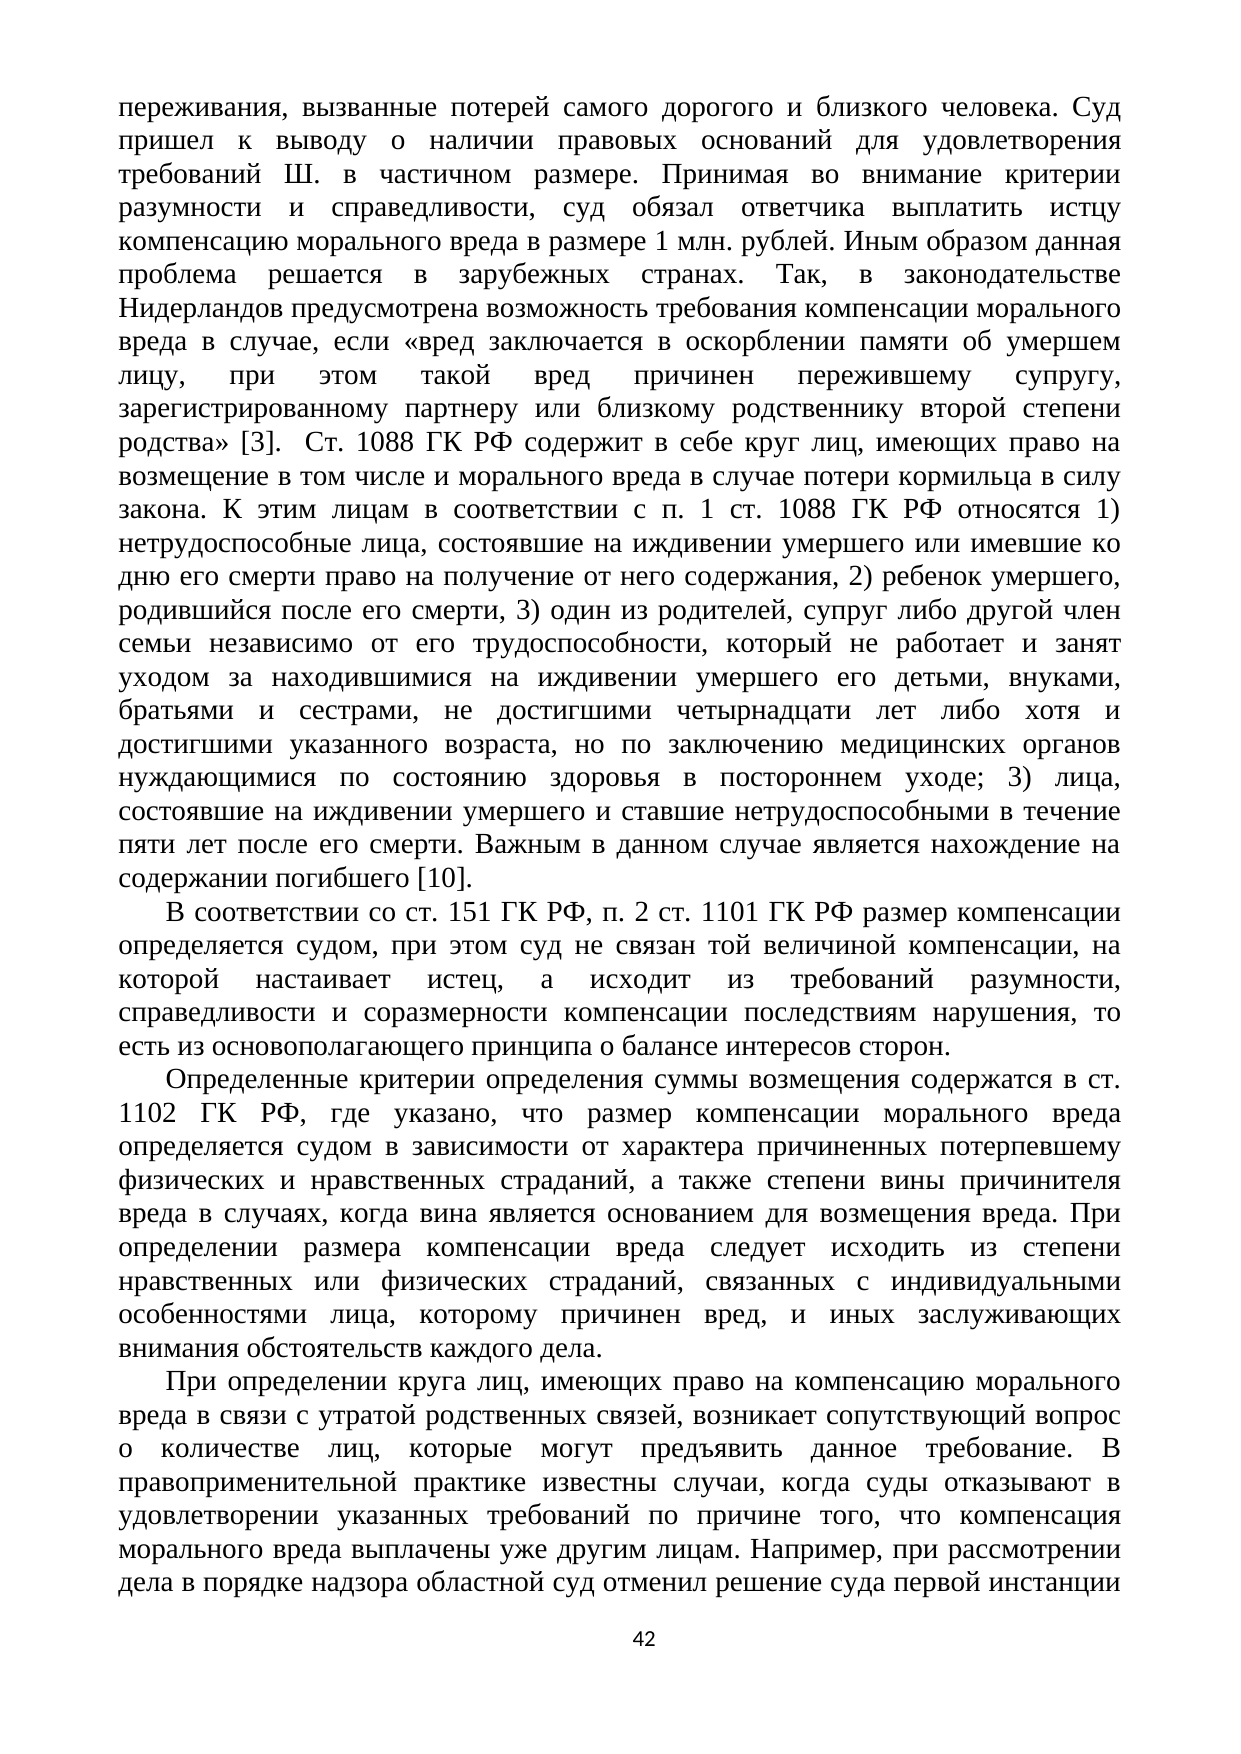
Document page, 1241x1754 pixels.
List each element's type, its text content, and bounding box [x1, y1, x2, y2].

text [118, 89, 1122, 894]
text В соответствии со ст. 151 ГК РФ, п. 2 ст. 1101 ГК РФ размер компенсации определяется судом, при этом суд не связан той величиной компенсации, на которой настаивает истец, а исходит из требований разумности, справедливости и соразмерности компенсации последствиям нарушения, то есть из основополагающего принципа о балансе интересов сторон. [118, 894, 1122, 1061]
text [118, 1363, 1122, 1598]
text Определенные критерии определения суммы возмещения содержатся в ст. 1102 ГК РФ, где указано, что размер компенсации морального вреда определяется судом в зависимости от характера причиненных потерпевшему физических и нравственных страданий, а также степени вины причинителя вреда в случаях, когда вина является основанием для возмещения вреда. При определении размера компенсации вреда следует исходить из степени нравственных или физических страданий, связанных с индивидуальными особенностями лица, которому причинен вред, и иных заслуживающих внимания обстоятельств каждого дела. [118, 1061, 1122, 1363]
